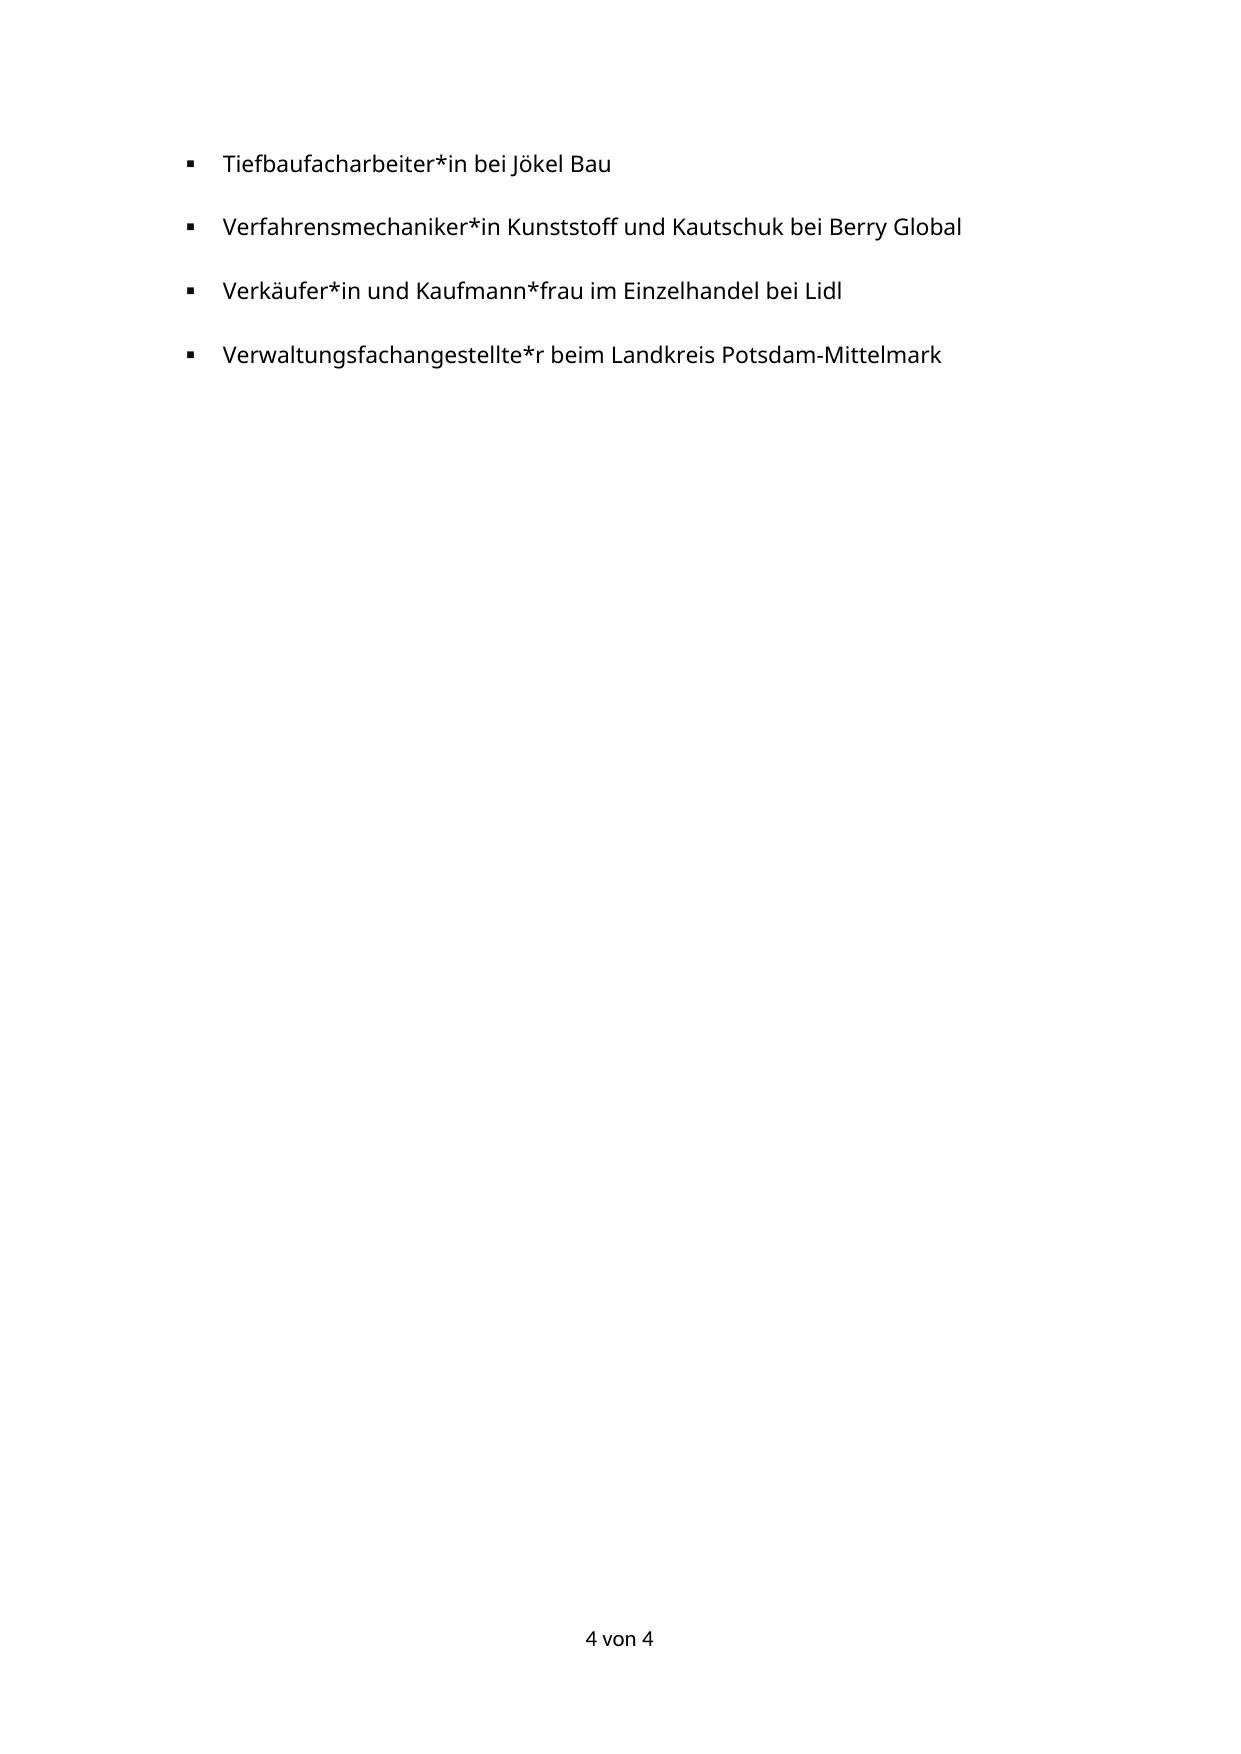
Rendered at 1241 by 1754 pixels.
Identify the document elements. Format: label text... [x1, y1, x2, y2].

list Verwaltungsfachangestellte*r beim Landkreis Potsdam-Mittelmark [185, 338, 1093, 400]
list Verkäufer*in und Kaufmann*frau im Einzelhandel bei Lidl [185, 275, 1093, 336]
list Tiefbaufacharbeiter*in bei Jökel Bau [185, 148, 1093, 209]
list Verfahrensmechaniker*in Kunststoff und Kautschuk bei Berry Global [185, 211, 1093, 273]
